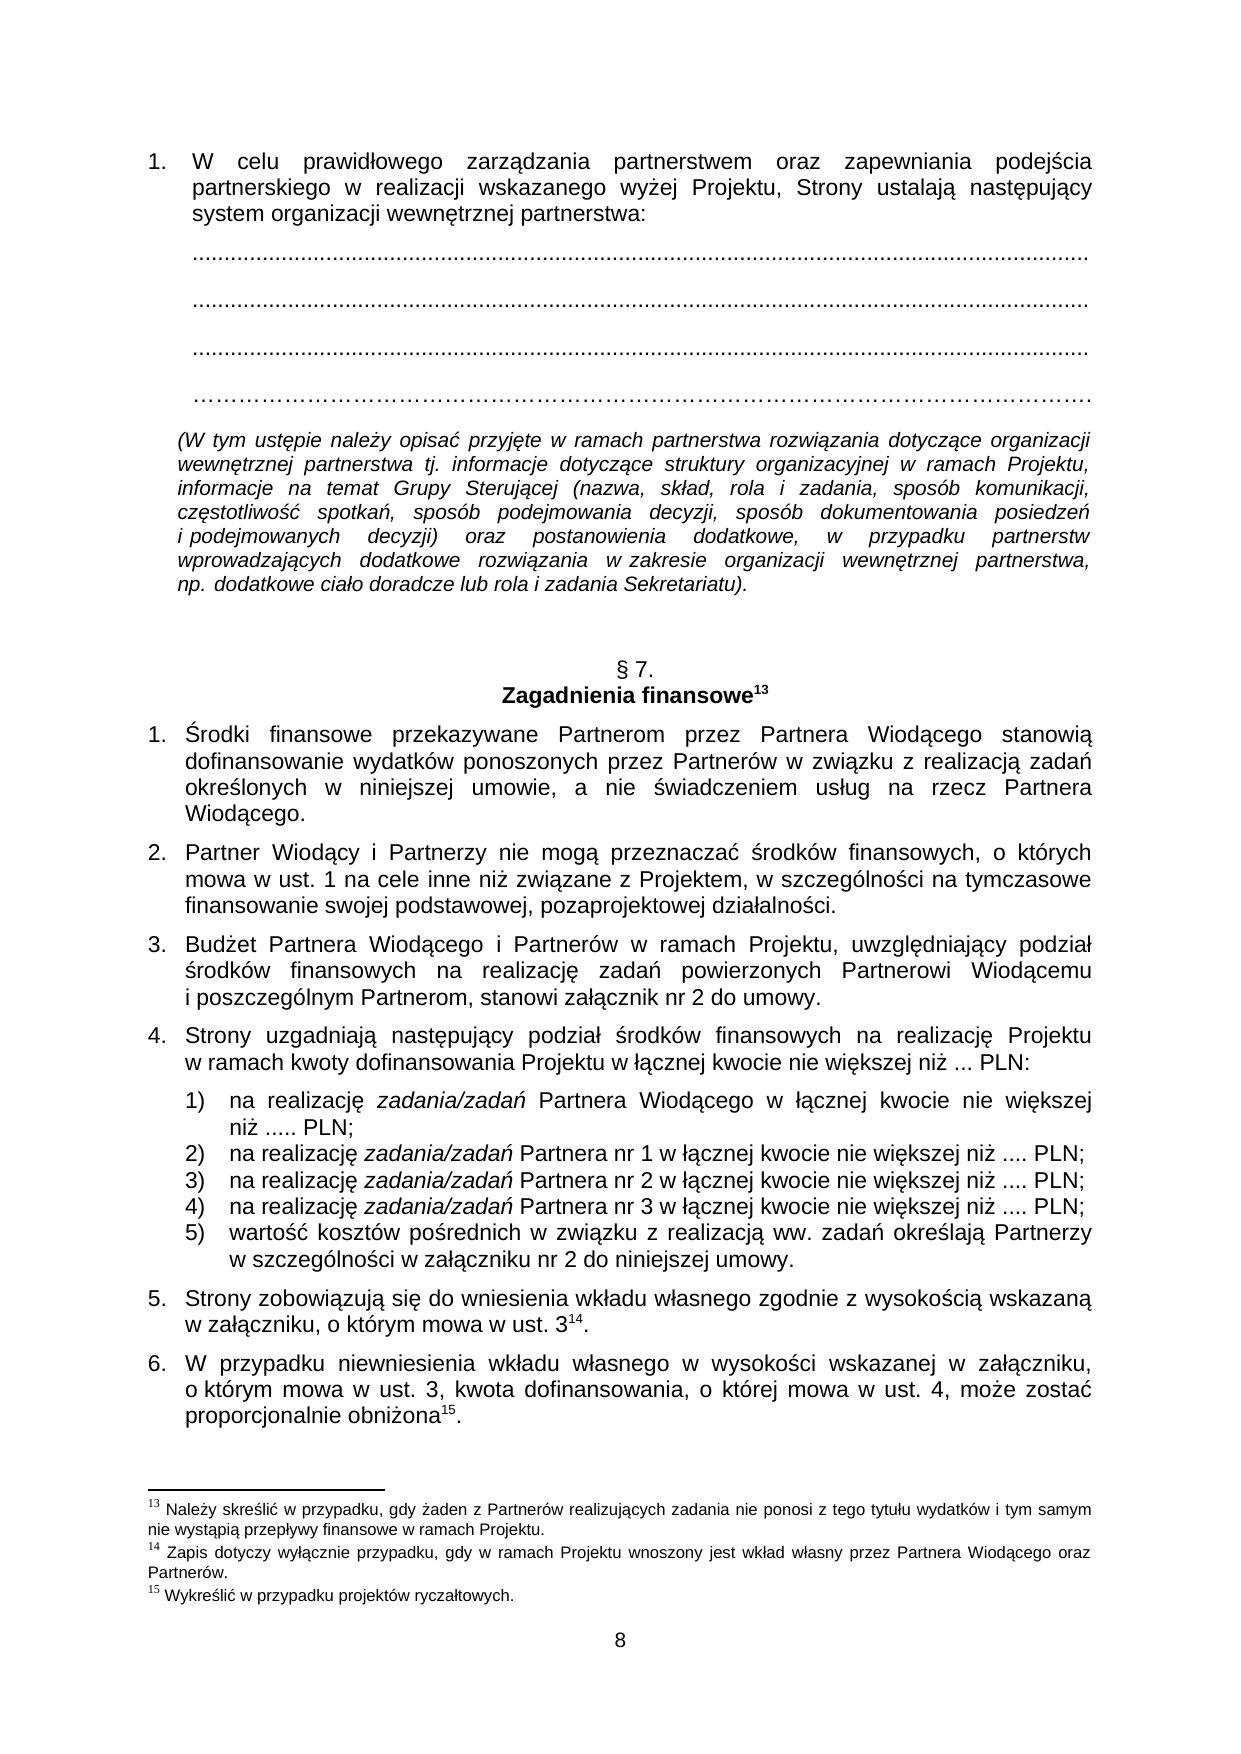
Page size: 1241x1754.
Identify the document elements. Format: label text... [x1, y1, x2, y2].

text 1. W celu prawidłowego zarządzania partnerstwem oraz zapewniania podejścia partnerskiego w realizacji wskazanego wyżej Projektu, Strony ustalają następujący system organizacji wewnętrznej partnerstwa: [148, 148, 1093, 227]
list na realizację zadania/zadań Partnera Wiodącego w łącznej kwocie nie większej niż ..... PLN; [185, 1087, 1093, 1140]
list Strony zobowiązują się do wniesienia wkładu własnego zgodnie z wysokością wskazaną w załączniku, o którym mowa w ust. 3. [148, 1284, 1093, 1337]
text ............................................................................................................................................. [148, 333, 1093, 360]
list Środki finansowe przekazywane Partnerom przez Partnera Wiodącego stanowią dofinansowanie wydatków ponoszonych przez Partnerów w związku z realizacją zadań określonych w niniejszej umowie, a nie świadczeniem usług na rzecz Partnera Wiodącego. [148, 721, 1093, 827]
list na realizację zadania/zadań Partnera nr 1 w łącznej kwocie nie większej niż .... PLN; [185, 1140, 1093, 1167]
text ............................................................................................................................................. [148, 286, 1093, 313]
list Partner Wiodący i Partnerzy nie mogą przeznaczać środków finansowych, o których mowa w ust. 1 na cele inne niż związane z Projektem, w szczególności na tymczasowe finansowanie swojej podstawowej, pozaprojektowej działalności. [148, 839, 1093, 918]
list W przypadku niewniesienia wkładu własnego w wysokości wskazanej w załączniku, o którym mowa w ust. 3, kwota dofinansowania, o której mowa w ust. 4, może zostać proporcjonalnie obniżona. [148, 1350, 1093, 1429]
text ………………………………………………………………………………………………………. [148, 381, 1093, 407]
text § 7. [177, 656, 1093, 682]
text (W tym ustępie należy opisać przyjęte w ramach partnerstwa rozwiązania dotyczące organizacji wewnętrznej partnerstwa tj. informacje dotyczące struktury organizacyjnej w ramach Projektu, informacje na temat Grupy Sterującej (nazwa, skład, rola i zadania, sposób komunikacji, częstotliwość spotkań, sposób podejmowania decyzji, sposób dokumentowania posiedzeń i podejmowanych decyzji) oraz postanowienia dodatkowe, w przypadku partnerstw wprowadzających dodatkowe rozwiązania w zakresie organizacji wewnętrznej partnerstwa, np. dodatkowe ciało doradcze lub rola i zadania Sekretariatu). [177, 428, 1093, 596]
list Budżet Partnera Wiodącego i Partnerów w ramach Projektu, uwzględniający podział środków finansowych na realizację zadań powierzonych Partnerowi Wiodącemu i poszczególnym Partnerom, stanowi załącznik nr 2 do umowy. [148, 931, 1093, 1010]
list Strony uzgadniają następujący podział środków finansowych na realizację Projektu w ramach kwoty dofinansowania Projektu w łącznej kwocie nie większej niż ... PLN: [148, 1022, 1093, 1075]
text Zagadnienia finansowe [177, 682, 1093, 709]
list wartość kosztów pośrednich w związku z realizacją ww. zadań określają Partnerzy w szczególności w załączniku nr 2 do niniejszej umowy. [185, 1219, 1093, 1272]
text ............................................................................................................................................. [148, 239, 1093, 266]
list na realizację zadania/zadań Partnera nr 2 w łącznej kwocie nie większej niż .... PLN; [185, 1167, 1093, 1193]
list na realizację zadania/zadań Partnera nr 3 w łącznej kwocie nie większej niż .... PLN; [185, 1193, 1093, 1219]
